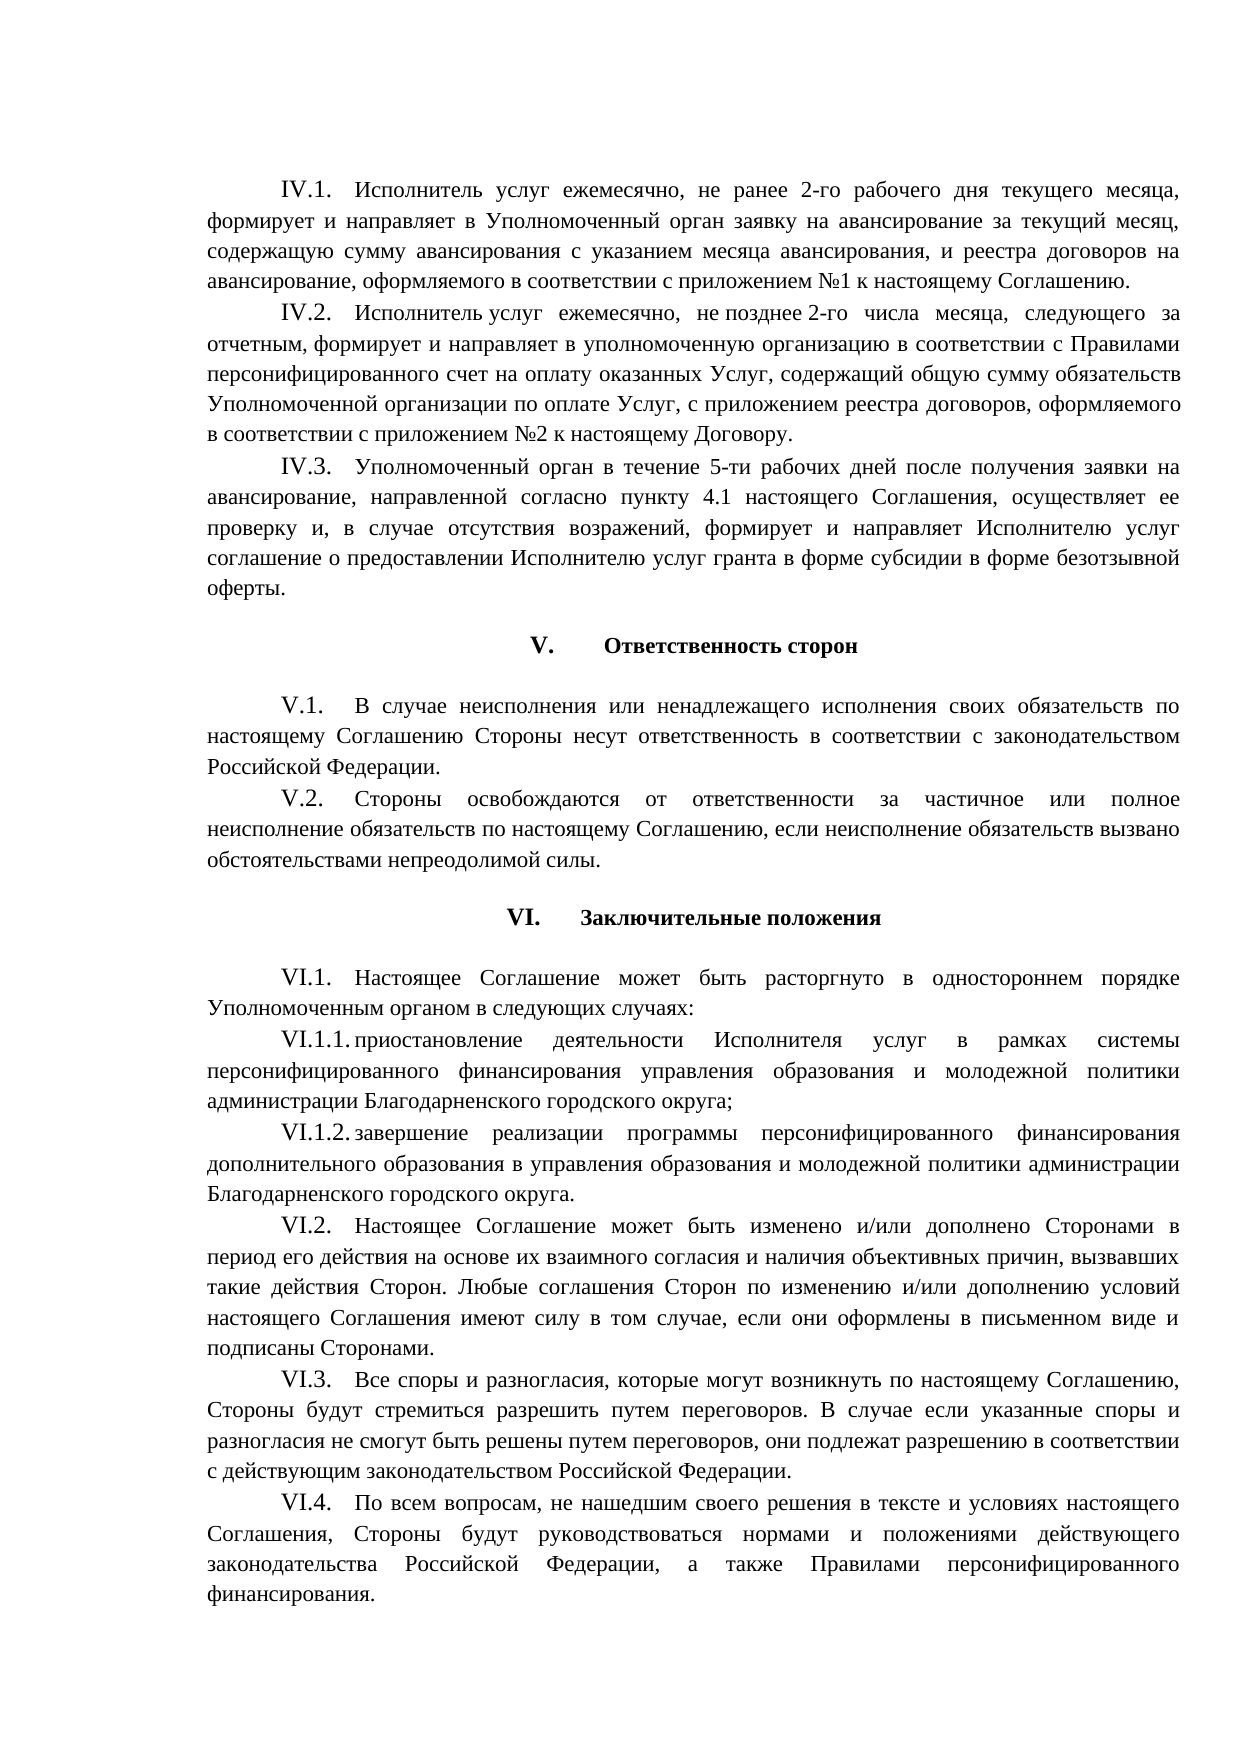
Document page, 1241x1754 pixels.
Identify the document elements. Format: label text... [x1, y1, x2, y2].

list Заключительные положения [207, 902, 1181, 931]
list Исполнитель услуг ежемесячно, не позднее 2-го числа месяца, следующего за отчетным, формирует и направляет в уполномоченную организацию в соответствии с Правилами персонифицированного счет на оплату оказанных Услуг, содержащий общую сумму обязательств Уполномоченной организации по оплате Услуг, с приложением реестра договоров, оформляемого в соответствии с приложением №2 к настоящему Договору. [207, 417, 1181, 447]
list приостановление деятельности Исполнителя услуг в рамках системы персонифицированного финансирования управления образования и молодежной политики администрации Благодарненского городского округа; [207, 1024, 1181, 1114]
list Исполнитель услуг ежемесячно, не позднее 2-го числа месяца, следующего за отчетным, формирует и направляет в уполномоченную организацию в соответствии с Правилами персонифицированного счет на оплату оказанных Услуг, содержащий общую сумму обязательств Уполномоченной организации по оплате Услуг, с приложением реестра договоров, оформляемого в соответствии с приложением №2 к настоящему Договору. [207, 297, 1181, 390]
list По всем вопросам, не нашедшим своего решения в тексте и условиях настоящего Соглашения, Стороны будут руководствоваться нормами и положениями действующего законодательства Российской Федерации, а также Правилами персонифицированного финансирования. [207, 1487, 1181, 1607]
list Настоящее Соглашение может быть расторгнуто в одностороннем порядке Уполномоченным органом в следующих случаях: [207, 962, 1181, 1021]
list Ответственность сторон [207, 631, 1181, 659]
list В случае неисполнения или ненадлежащего исполнения своих обязательств по настоящему Соглашению Стороны несут ответственность в соответствии с законодательством Российской Федерации. [207, 690, 1181, 779]
list Настоящее Соглашение может быть изменено и/или дополнено Сторонами в период его действия на основе их взаимного согласия и наличия объективных причин, вызвавших такие действия Сторон. Любые соглашения Сторон по изменению и/или дополнению условий настоящего Соглашения имеют силу в том случае, если они оформлены в письменном виде и подписаны Сторонами. [207, 1211, 1181, 1360]
list Все споры и разногласия, которые могут возникнуть по настоящему Соглашению, Стороны будут стремиться разрешить путем переговоров. В случае если указанные споры и разногласия не смогут быть решены путем переговоров, они подлежат разрешению в соответствии с действующим законодательством Российской Федерации. [207, 1364, 1181, 1483]
list завершение реализации программы персонифицированного финансирования дополнительного образования в управления образования и молодежной политики администрации Благодарненского городского округа. [207, 1117, 1181, 1207]
list Уполномоченный орган в течение 5-ти рабочих дней после получения заявки на авансирование, направленной согласно пункту 4.1 настоящего Соглашения, осуществляет ее проверку и, в случае отсутствия возражений, формирует и направляет Исполнителю услуг соглашение о предоставлении Исполнителю услуг гранта в форме субсидии в форме безотзывной оферты. [207, 451, 1181, 600]
list Стороны освобождаются от ответственности за частичное или полное неисполнение обязательств по настоящему Соглашению, если неисполнение обязательств вызвано обстоятельствами непреодолимой силы. [207, 783, 1181, 872]
list Исполнитель услуг ежемесячно, не ранее 2-го рабочего дня текущего месяца, формирует и направляет в Уполномоченный орган заявку на авансирование за текущий месяц, содержащую сумму авансирования с указанием месяца авансирования, и реестра договоров на авансирование, оформляемого в соответствии с приложением №1 к настоящему Соглашению. [207, 174, 1181, 293]
